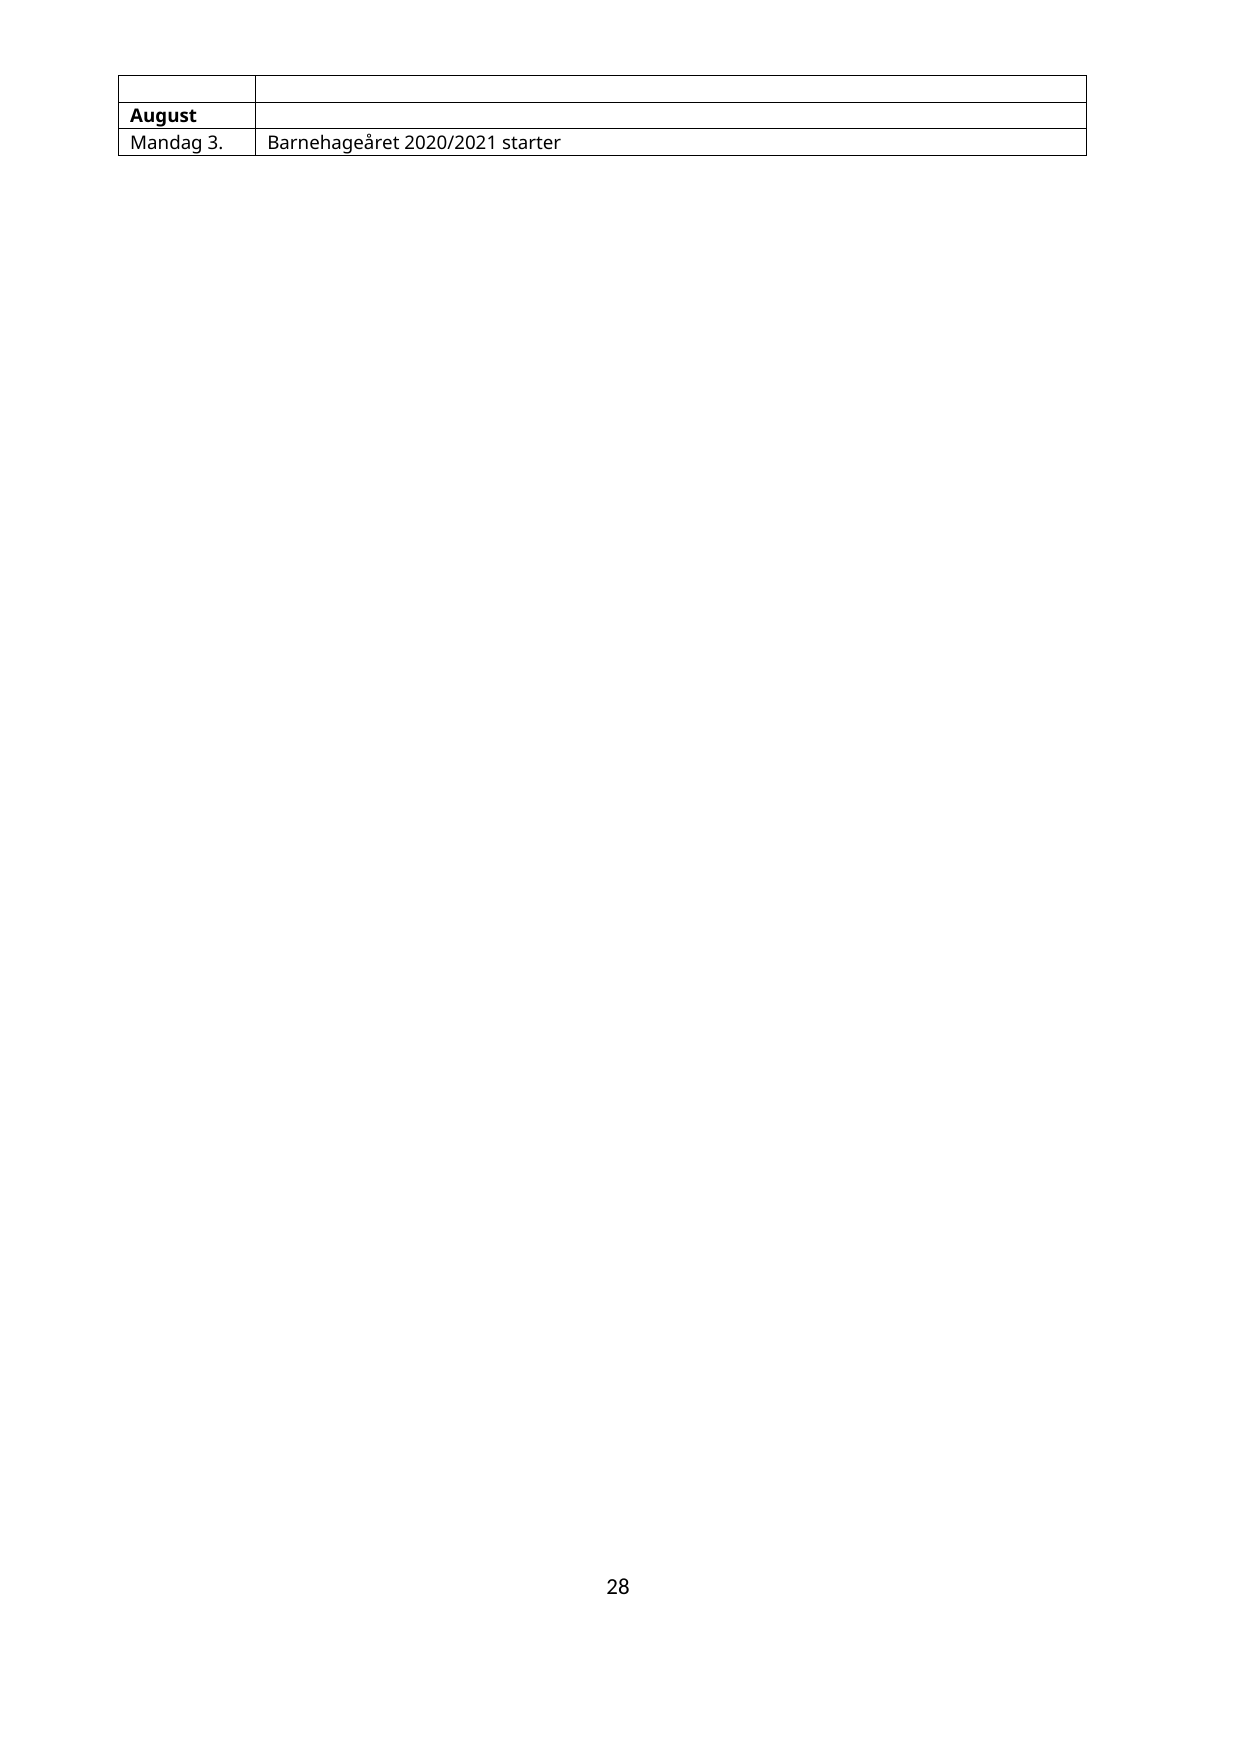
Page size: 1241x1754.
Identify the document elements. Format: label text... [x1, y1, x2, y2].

table_cell Mandag 3. [119, 129, 255, 155]
table_cell [256, 76, 1086, 102]
table_cell Barnehageåret 2020/2021 starter [256, 129, 1086, 155]
table_cell [256, 103, 1086, 128]
table_cell August [119, 103, 255, 128]
table_cell [119, 76, 255, 102]
